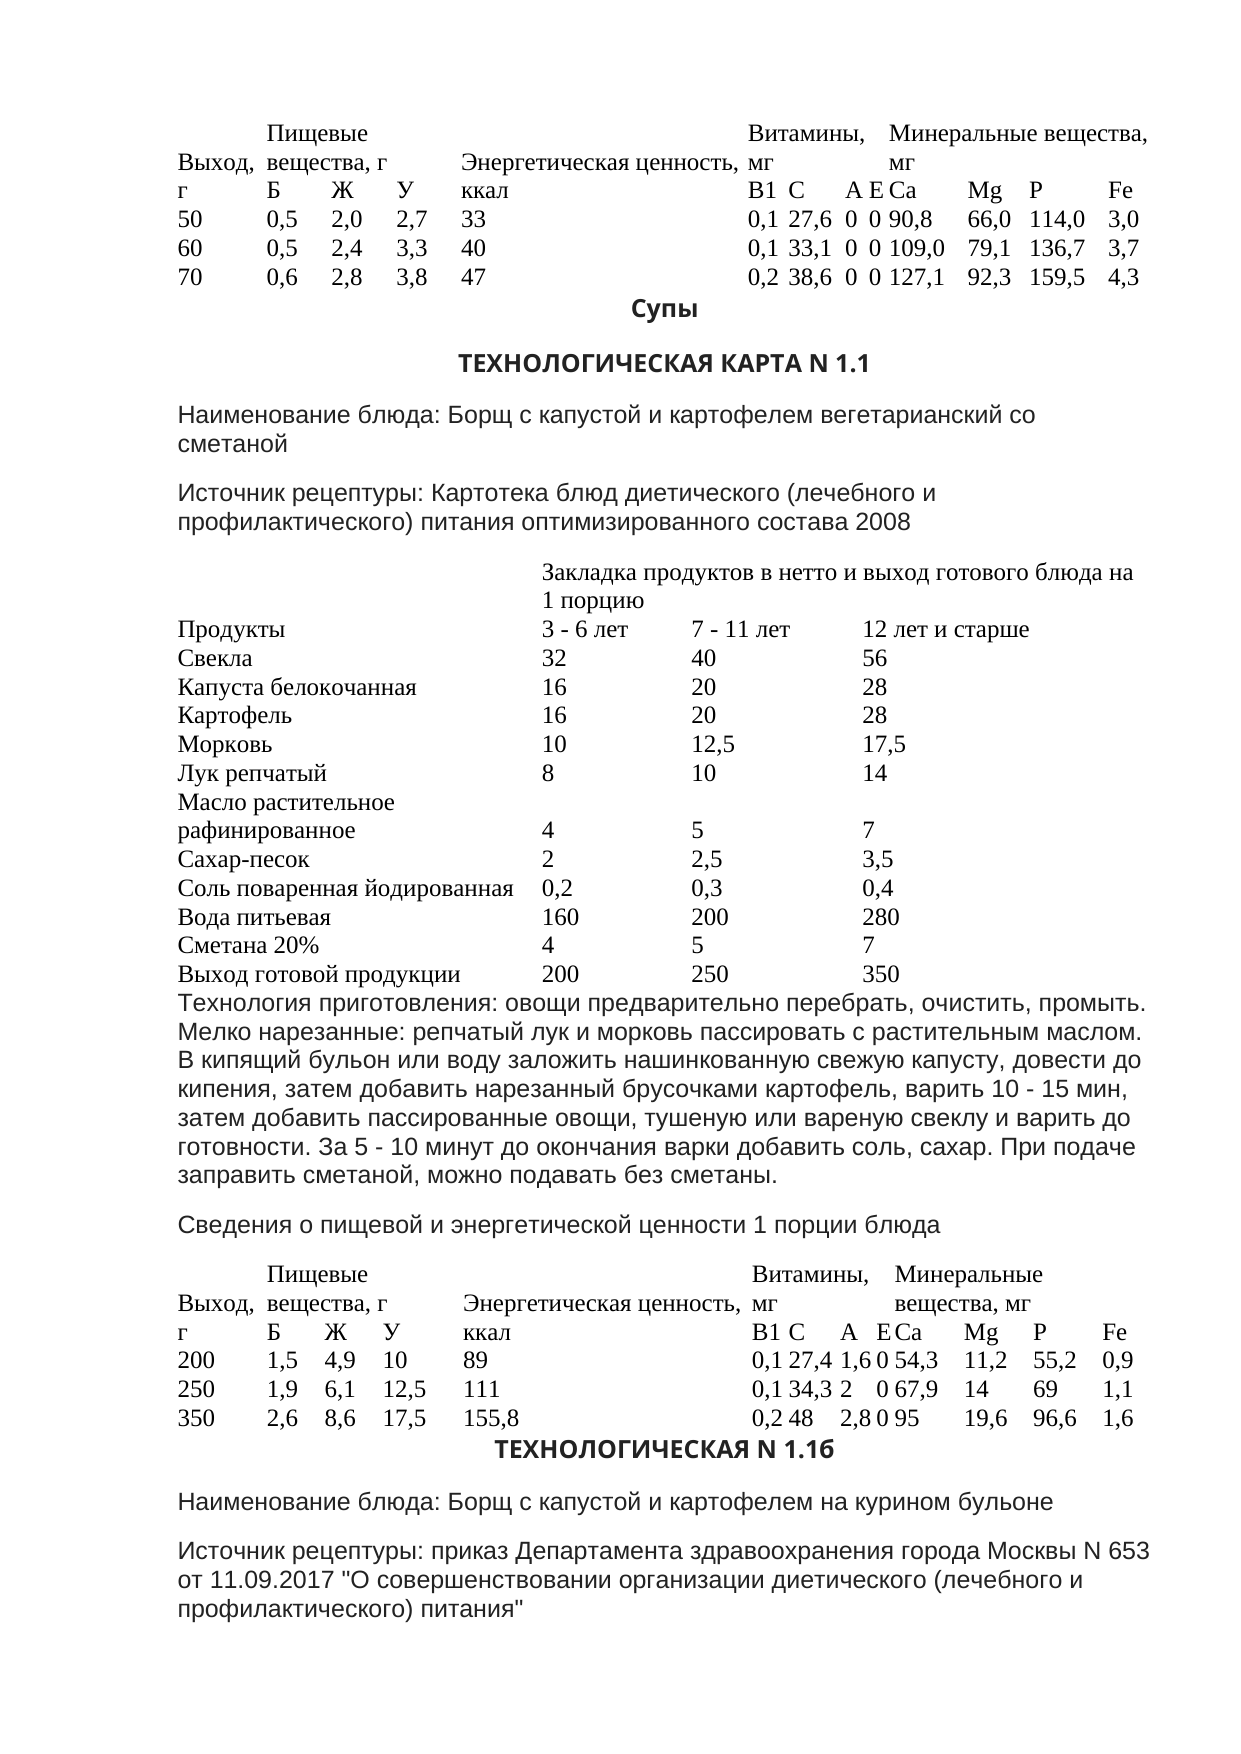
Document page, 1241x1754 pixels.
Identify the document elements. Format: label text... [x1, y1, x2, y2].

text ТЕХНОЛОГИЧЕСКАЯ КАРТА N 1.1 [177, 345, 1152, 379]
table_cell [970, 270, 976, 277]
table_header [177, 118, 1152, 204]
text ТЕХНОЛОГИЧЕСКАЯ N 1.1б [177, 1432, 1152, 1466]
text Сведения о пищевой и энергетической ценности 1 порции блюда [177, 1210, 1152, 1239]
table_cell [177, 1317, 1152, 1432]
text Технология приготовления: овощи предварительно перебрать, очистить, промыть. Мелко нарезанные: репчатый лук и морковь пассировать с растительным маслом. В кипящий бульон или воду заложить нашинкованную свежую капусту, довести до кипения, затем добавить нарезанный брусочками картофель, варить 10 - 15 мин, затем добавить пассированные овощи, тушеную или вареную свеклу и варить до готовности. За 5 - 10 минут до окончания варки добавить соль, сахар. При подаче заправить сметаной, можно подавать без сметаны. [177, 988, 1152, 1189]
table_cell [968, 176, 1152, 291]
text Источник рецептуры: Картотека блюд диетического (лечебного и профилактического) питания оптимизированного состава 2008 [177, 478, 1152, 536]
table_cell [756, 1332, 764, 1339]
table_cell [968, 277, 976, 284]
text Наименование блюда: Борщ с капустой и картофелем на курином бульоне [177, 1487, 1152, 1515]
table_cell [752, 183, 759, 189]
text Супы [177, 291, 1152, 325]
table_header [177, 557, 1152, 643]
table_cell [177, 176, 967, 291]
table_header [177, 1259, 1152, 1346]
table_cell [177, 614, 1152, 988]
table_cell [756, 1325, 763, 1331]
text Источник рецептуры: приказ Департамента здравоохранения города Москвы N 653 от 11.09.2017 "О совершенствовании организации диетического (лечебного и профилактического) питания" [177, 1536, 1152, 1622]
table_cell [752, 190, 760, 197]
text Наименование блюда: Борщ с капустой и картофелем вегетарианский со сметаной [177, 400, 1152, 458]
